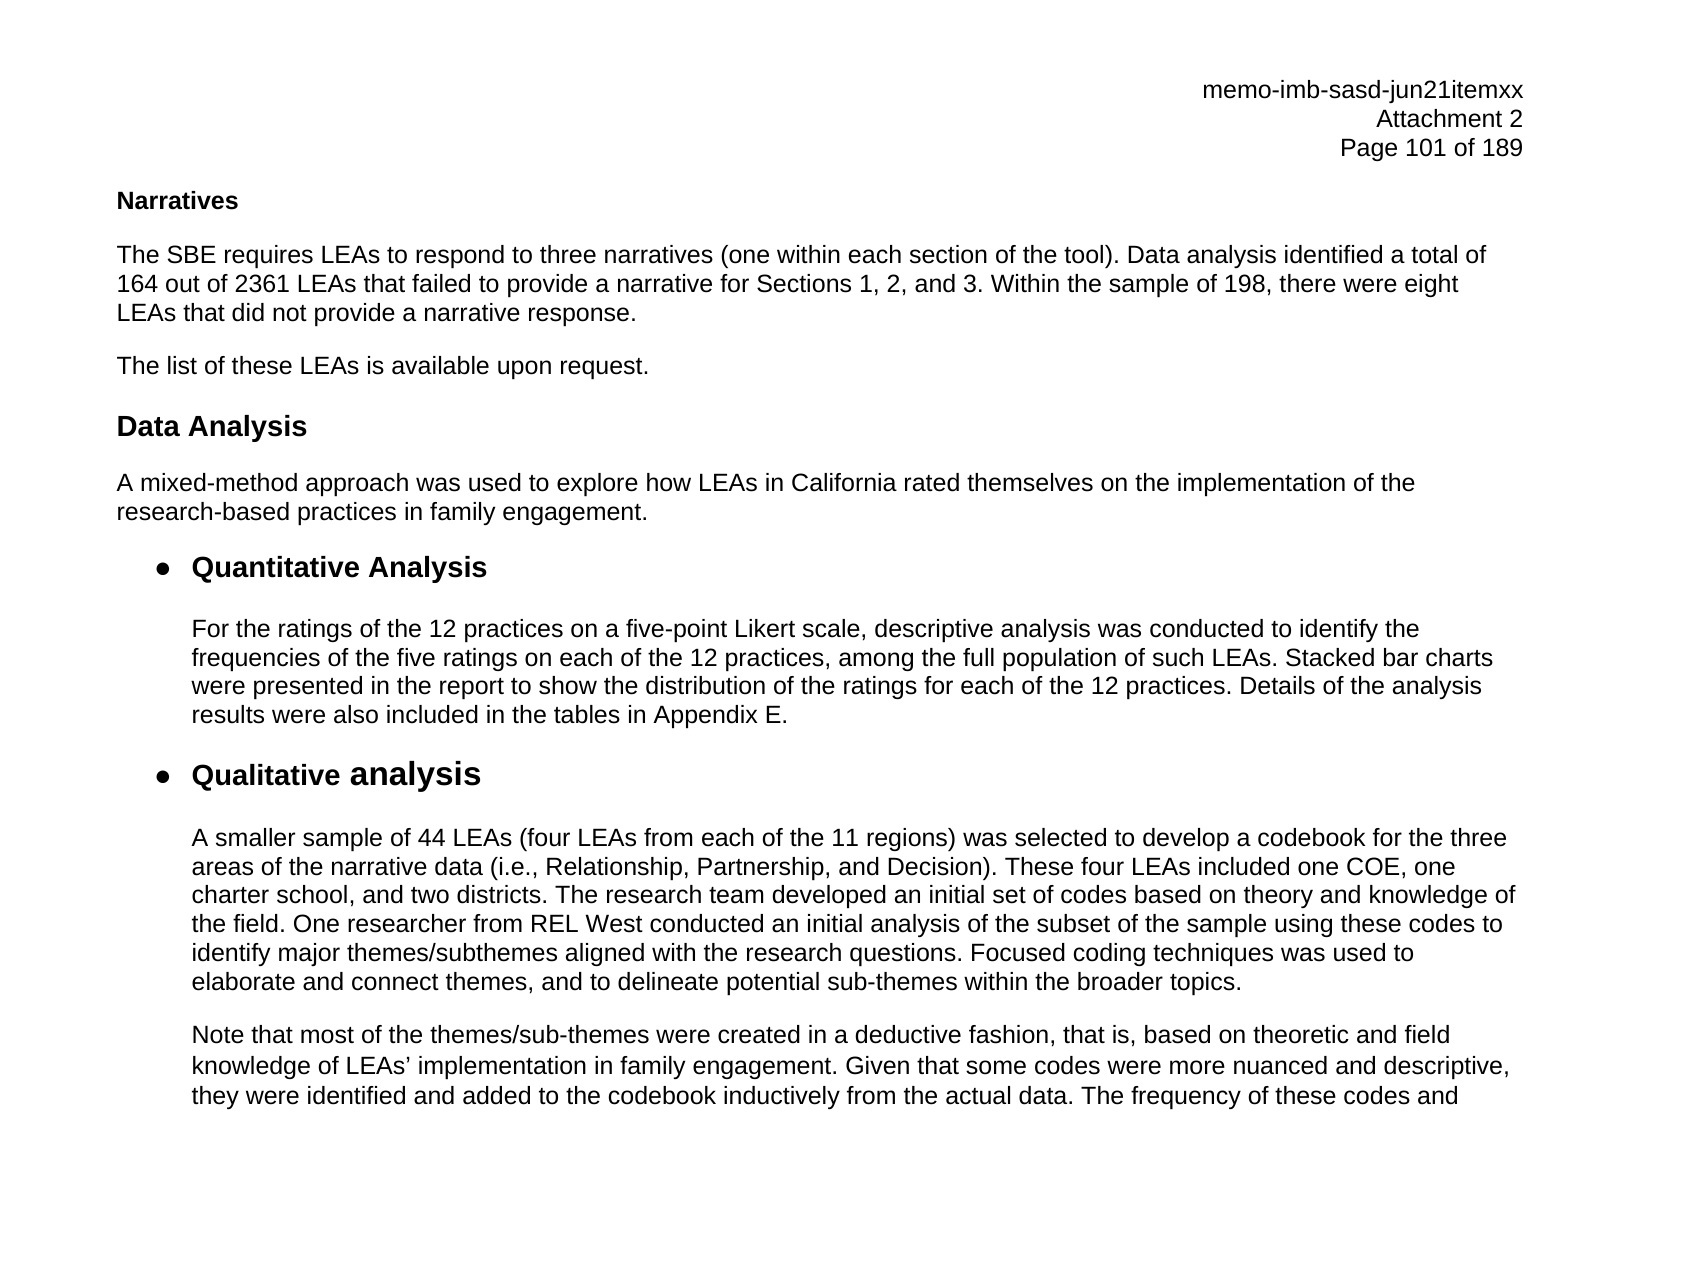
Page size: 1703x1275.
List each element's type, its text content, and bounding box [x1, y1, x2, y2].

list Qualitative analysis [154, 754, 1523, 792]
subtitle Data Analysis [116, 409, 1523, 443]
text A smaller sample of 44 LEAs (four LEAs from each of the 11 regions) was selected to develop a codebook for the three areas of the narrative data (i.e., Relationship, Partnership, and Decision). These four LEAs included one COE, one charter school, and two districts. The research team developed an initial set of codes based on theory and knowledge of the field. One researcher from REL West conducted an initial analysis of the subset of the sample using these codes to identify major themes/subthemes aligned with the research questions. Focused coding techniques was used to elaborate and connect themes, and to delineate potential sub-themes within the broader topics. [191, 823, 1523, 996]
text Narratives [116, 186, 1523, 215]
text For the ratings of the 12 practices on a five-point Likert scale, descriptive analysis was conducted to identify the frequencies of the five ratings on each of the 12 practices, among the full population of such LEAs. Stacked bar charts were presented in the report to show the distribution of the ratings for each of the 12 practices. Details of the analysis results were also included in the tables in Appendix E. [191, 614, 1523, 729]
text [191, 1021, 1523, 1110]
text The SBE requires LEAs to respond to three narratives (one within each section of the tool). Data analysis identified a total of 164 out of 2361 LEAs that failed to provide a narrative for Sections 1, 2, and 3. Within the sample of 198, there were eight LEAs that did not provide a narrative response. [116, 240, 1523, 326]
list Quantitative Analysis [154, 550, 1523, 584]
text The list of these LEAs is available upon request. [116, 351, 1523, 380]
text A mixed-method approach was used to explore how LEAs in California rated themselves on the implementation of the research-based practices in family engagement. [116, 468, 1523, 525]
